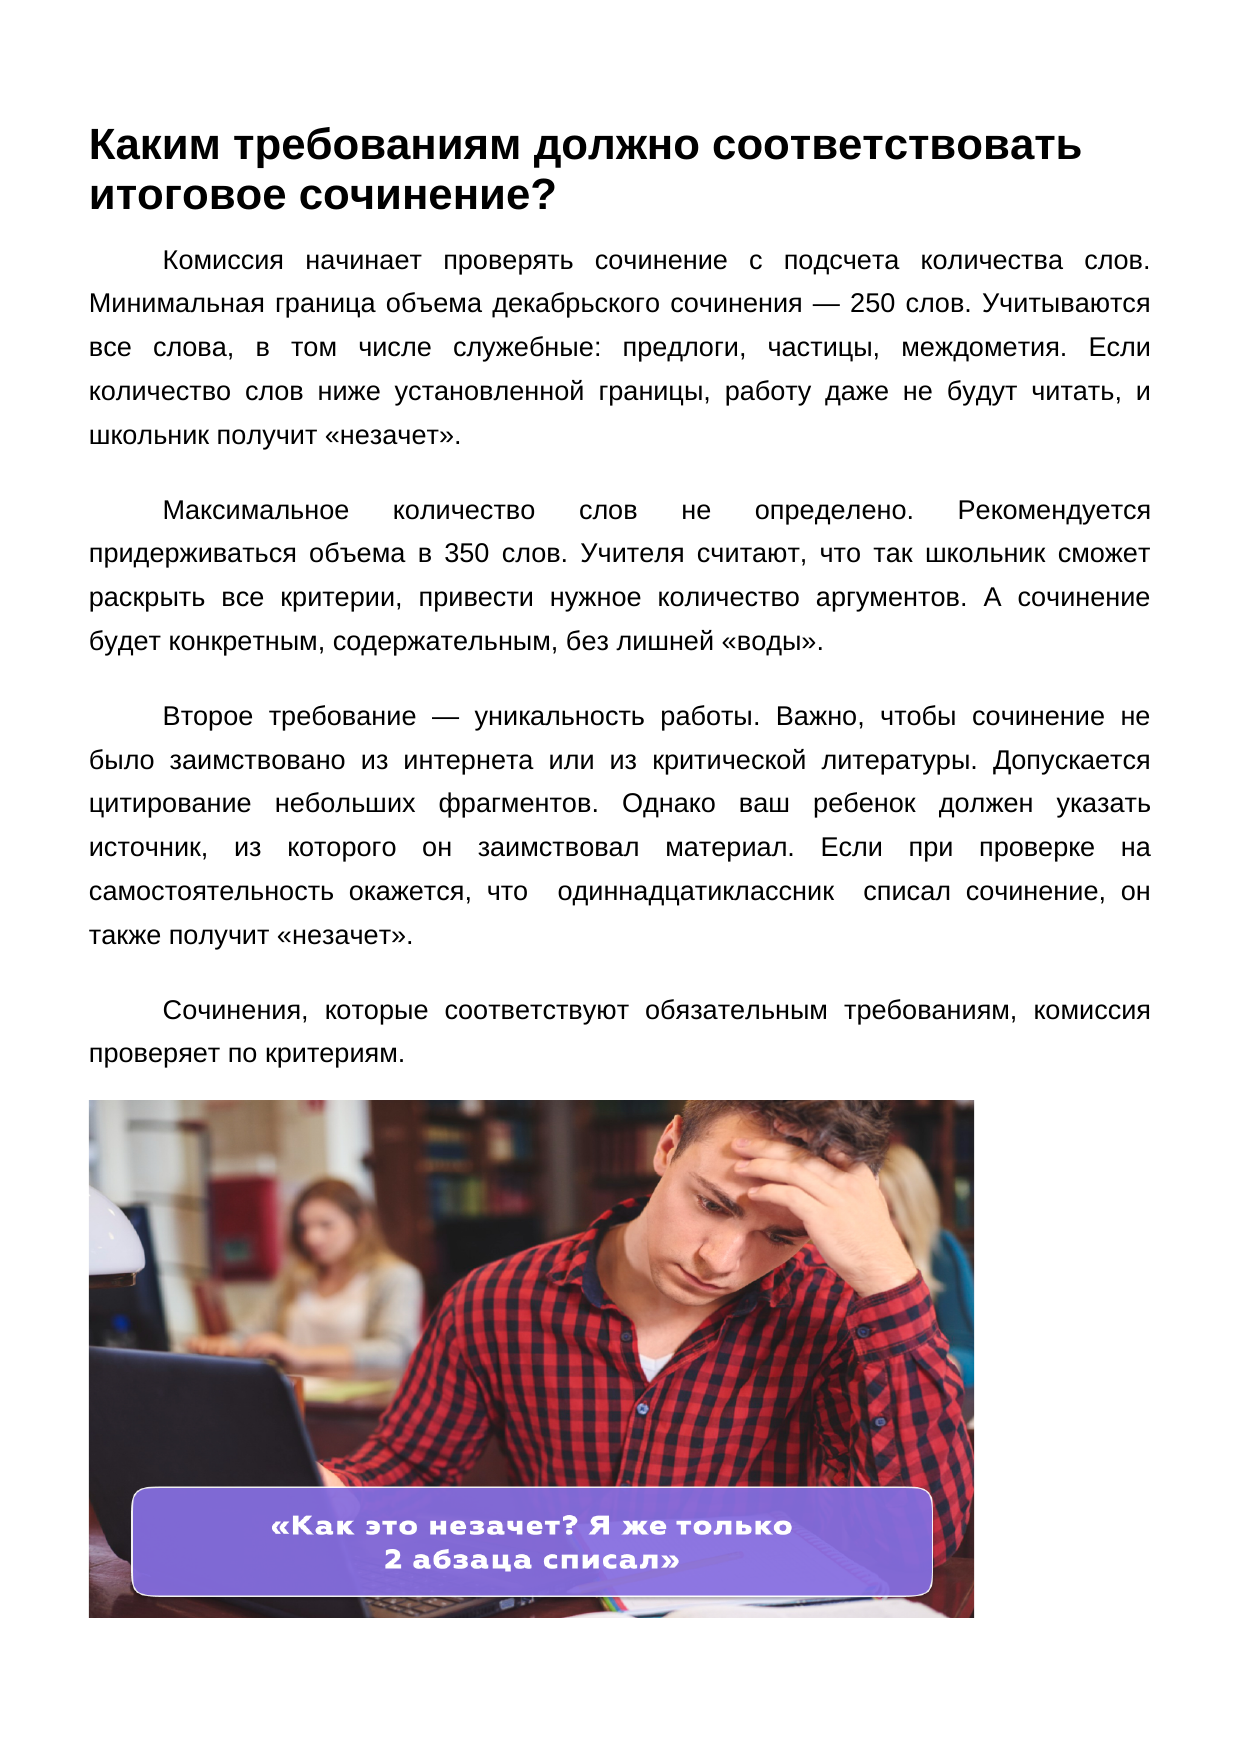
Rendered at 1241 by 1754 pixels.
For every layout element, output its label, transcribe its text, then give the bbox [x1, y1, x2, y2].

text Сочинения, которые соответствуют обязательным требованиям, комиссия проверяет по критериям. [89, 981, 1152, 1069]
picture [88, 1100, 975, 1618]
text Каким требованиям должно соответствовать итоговое сочинение? [89, 118, 1152, 219]
text Комиссия начинает проверять сочинение с подсчета количества слов. Минимальная граница объема декабрьского сочинения — 250 слов. Учитываются все слова, в том числе служебные: предлоги, частицы, междометия. Если количество слов ниже установленной границы, работу даже не будут читать, и школьник получит «незачет». [89, 231, 1152, 450]
text Максимальное количество слов не определено. Рекомендуется придерживаться объема в 350 слов. Учителя считают, что так школьник сможет раскрыть все критерии, привести нужное количество аргументов. А сочинение будет конкретным, содержательным, без лишней «воды». [89, 481, 1152, 656]
text Второе требование — уникальность работы. Важно, чтобы сочинение не было заимствовано из интернета или из критической литературы. Допускается цитирование небольших фрагментов. Однако ваш ребенок должен указать источник, из которого он заимствовал материал. Если при проверке на самостоятельность окажется, что одиннадцатиклассник списал сочинение, он также получит «незачет». [89, 687, 1152, 950]
